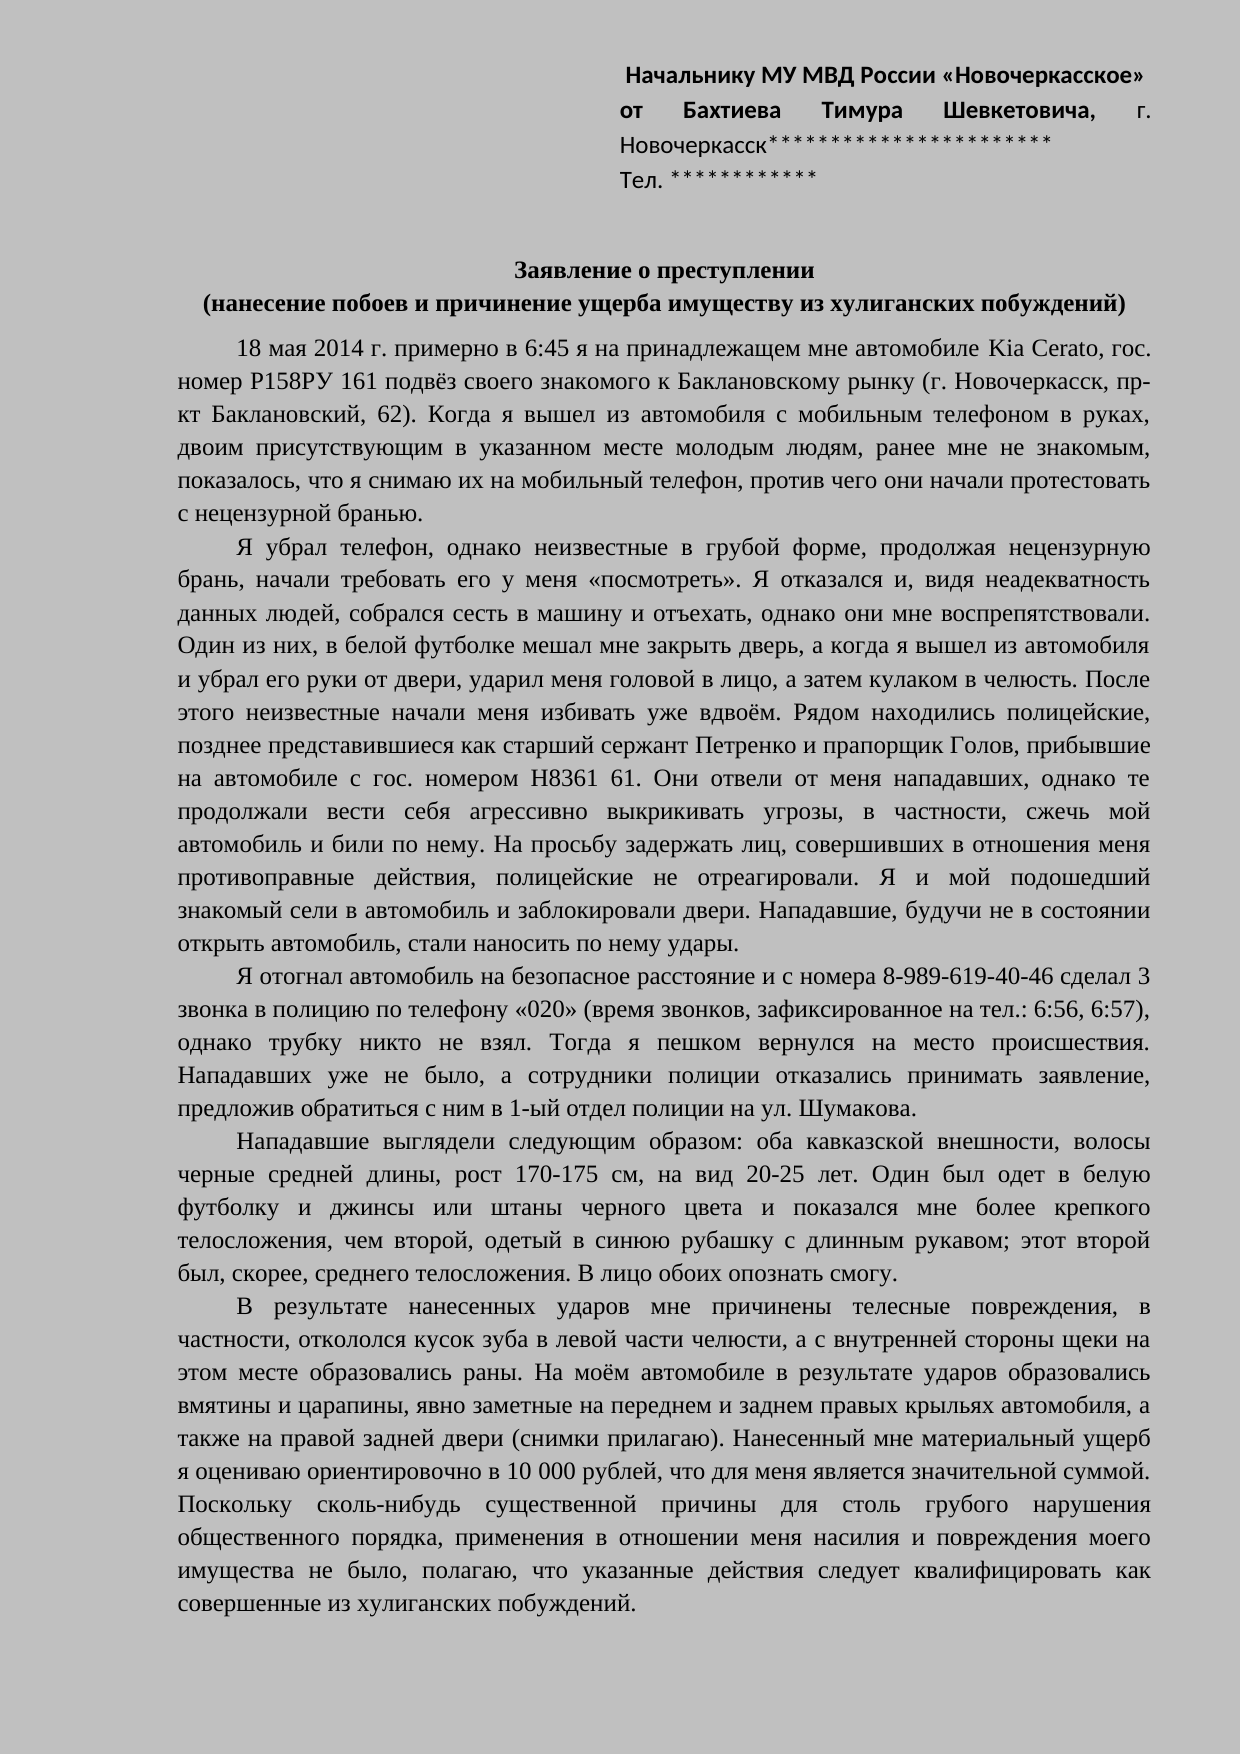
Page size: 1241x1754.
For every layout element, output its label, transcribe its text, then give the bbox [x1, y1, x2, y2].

text Я убрал телефон, однако неизвестные в грубой форме, продолжая нецензурную брань, начали требовать его у меня «посмотреть». Я отказался и, видя неадекватность данных людей, собрался сесть в машину и отъехать, однако они мне воспрепятствовали. Один из них, в белой футболке мешал мне закрыть дверь, а когда я вышел из автомобиля и убрал его руки от двери, ударил меня головой в лицо, а затем кулаком в челюсть. После этого неизвестные начали меня избивать уже вдвоём. Рядом находились полицейские, позднее представившиеся как старший сержант Петренко и прапорщик Голов, прибывшие на автомобиле с гос. номером Н8361 61. Они отвели от меня нападавших, однако те продолжали вести себя агрессивно выкрикивать угрозы, в частности, сжечь мой автомобиль и били по нему. На просьбу задержать лиц, совершивших в отношения меня противоправные действия, полицейские не отреагировали. Я и мой подошедший знакомый сели в автомобиль и заблокировали двери. Нападавшие, будучи не в состоянии открыть автомобиль, стали наносить по нему удары. [177, 532, 1152, 957]
text Начальнику МУ МВД России «Новочеркасское» [546, 59, 1152, 89]
text от Бахтиева Тимура Шевкетовича, г. Новочеркасск*********************** [619, 94, 1152, 159]
text 18 мая . примерно в 6:45 я на принадлежащем мне автомобиле Kia Cerato, гос. номер Р158РУ 161 подвёз своего знакомого к Баклановскому рынку (г. Новочеркасск, пр-кт Баклановский, 62). Когда я вышел из автомобиля с мобильным телефоном в руках, двоим присутствующим в указанном месте молодым людям, ранее мне не знакомым, показалось, что я снимаю их на мобильный телефон, против чего они начали протестовать с нецензурной бранью. [177, 333, 1152, 527]
text Заявление о преступлении [177, 255, 1152, 284]
text Я отогнал автомобиль на безопасное расстояние и с номера 8-989-619-40-46 сделал 3 звонка в полицию по телефону «020» (время звонков, зафиксированное на тел.: 6:56, 6:57), однако трубку никто не взял. Тогда я пешком вернулся на место происшествия. Нападавших уже не было, а сотрудники полиции отказались принимать заявление, предложив обратиться с ним в 1-ый отдел полиции на ул. Шумакова. [177, 961, 1152, 1122]
text Тел. ************ [619, 164, 1152, 194]
text (нанесение побоев и причинение ущерба имуществу из хулиганских побуждений) [177, 288, 1152, 317]
text Нападавшие выглядели следующим образом: оба кавказской внешности, волосы черные средней длины, рост 170-, на вид 20-25 лет. Один был одет в белую футболку и джинсы или штаны черного цвета и показался мне более крепкого телосложения, чем второй, одетый в синюю рубашку с длинным рукавом; этот второй был, скорее, среднего телосложения. В лицо обоих опознать смогу. [177, 1126, 1152, 1287]
text В результате нанесенных ударов мне причинены телесные повреждения, в частности, откололся кусок зуба в левой части челюсти, а с внутренней стороны щеки на этом месте образовались раны. На моём автомобиле в результате ударов образовались вмятины и царапины, явно заметные на переднем и заднем правых крыльях автомобиля, а также на правой задней двери (снимки прилагаю). Нанесенный мне материальный ущерб я оцениваю ориентировочно в 10 000 рублей, что для меня является значительной суммой. Поскольку сколь-нибудь существенной причины для столь грубого нарушения общественного порядка, применения в отношении меня насилия и повреждения моего имущества не было, полагаю, что указанные действия следует квалифицировать как совершенные из хулиганских побуждений. [177, 1291, 1152, 1617]
